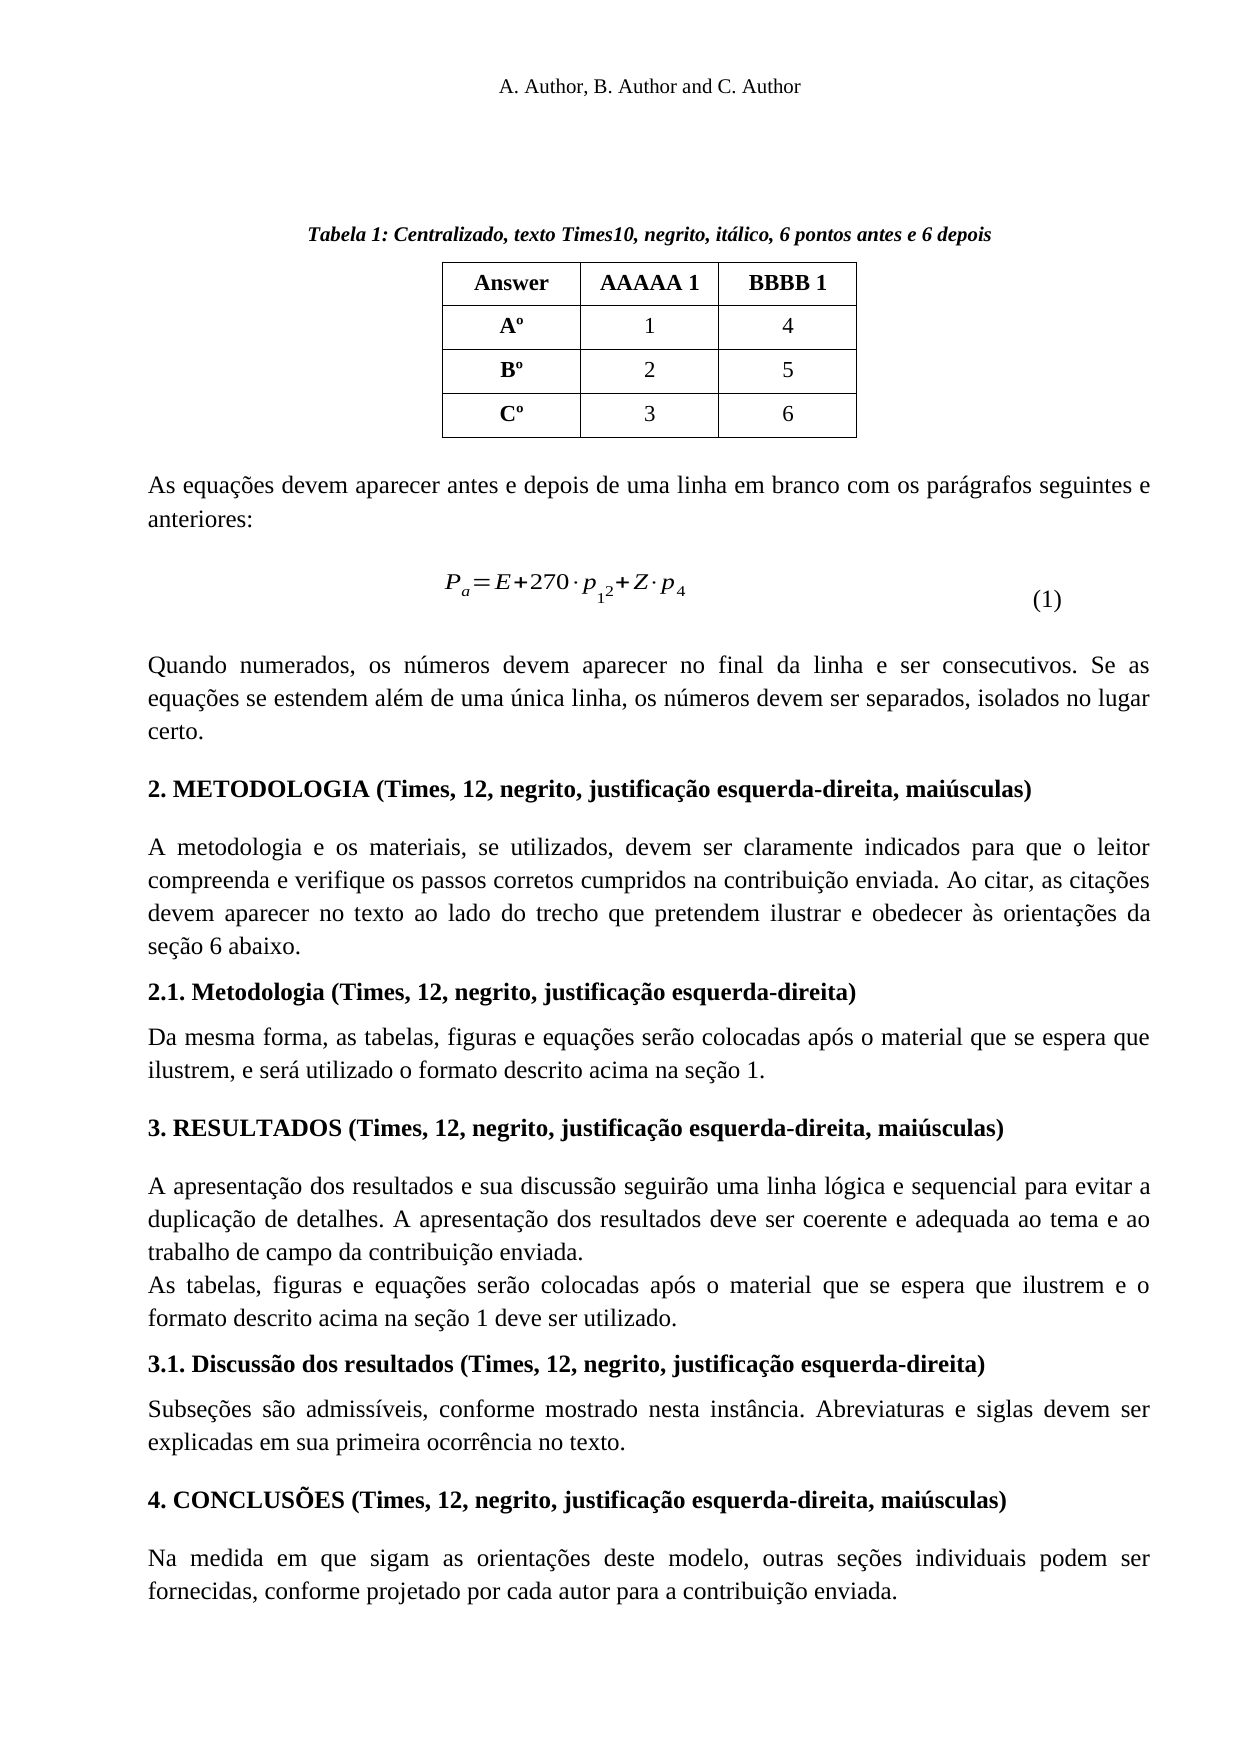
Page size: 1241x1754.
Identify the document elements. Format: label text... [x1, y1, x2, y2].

table_header AAAAA 1 [581, 263, 718, 305]
table_cell 2 [581, 350, 718, 393]
table_cell 4 [719, 306, 856, 349]
table_cell 5 [719, 350, 856, 393]
table_header Answer [443, 263, 580, 305]
text Da mesma forma, as tabelas, figuras e equações serão colocadas após o material que se espera que ilustrem, e será utilizado o formato descrito acima na seção 1. [148, 1022, 1152, 1084]
text A metodologia e os materiais, se utilizados, devem ser claramente indicados para que o leitor compreenda e verifique os passos corretos cumpridos na contribuição enviada. Ao citar, as citações devem aparecer no texto ao lado do trecho que pretendem ilustrar e obedecer às orientações da seção 6 abaixo. [148, 832, 1152, 960]
text Na medida em que sigam as orientações deste modelo, outras seções individuais podem ser fornecidas, conforme projetado por cada autor para a contribuição enviada. [148, 1543, 1152, 1605]
text 2.1. Metodologia (Times, 12, negrito, justificação esquerda-direita) [148, 977, 1152, 1005]
text 4. CONCLUSÕES (Times, 12, negrito, justificação esquerda-direita, maiúsculas) [148, 1485, 1152, 1514]
text Quando numerados, os números devem aparecer no final da linha e ser consecutivos. Se as equações se estendem além de uma única linha, os números devem ser separados, isolados no lugar certo. [148, 650, 1152, 745]
text Tabela 1: Centralizado, texto Times10, negrito, itálico, 6 pontos antes e 6 depois [148, 221, 1152, 246]
text 3.1. Discussão dos resultados (Times, 12, negrito, justificação esquerda-direita) [148, 1349, 1152, 1377]
text 2. METODOLOGIA (Times, 12, negrito, justificação esquerda-direita, maiúsculas) [148, 774, 1152, 803]
text As equações devem aparecer antes e depois de uma linha em branco com os parágrafos seguintes e anteriores: [148, 471, 1152, 532]
table_cell Bº [443, 350, 580, 393]
text (1) [369, 570, 1152, 613]
text 3. RESULTADOS (Times, 12, negrito, justificação esquerda-direita, maiúsculas) [148, 1113, 1152, 1142]
text A apresentação dos resultados e sua discussão seguirão uma linha lógica e sequencial para evitar a duplicação de detalhes. A apresentação dos resultados deve ser coerente e adequada ao tema e ao trabalho de campo da contribuição enviada. [148, 1171, 1152, 1266]
text As tabelas, figuras e equações serão colocadas após o material que se espera que ilustrem e o formato descrito acima na seção 1 deve ser utilizado. [148, 1270, 1152, 1332]
table_cell Cº [443, 394, 580, 437]
table_cell 1 [581, 306, 718, 349]
table_cell Aº [443, 306, 580, 349]
table_cell 6 [719, 394, 856, 437]
text Subseções são admissíveis, conforme mostrado nesta instância. Abreviaturas e siglas devem ser explicadas em sua primeira ocorrência no texto. [148, 1394, 1152, 1456]
table_cell 3 [581, 394, 718, 437]
table_header BBBB 1 [719, 263, 856, 305]
